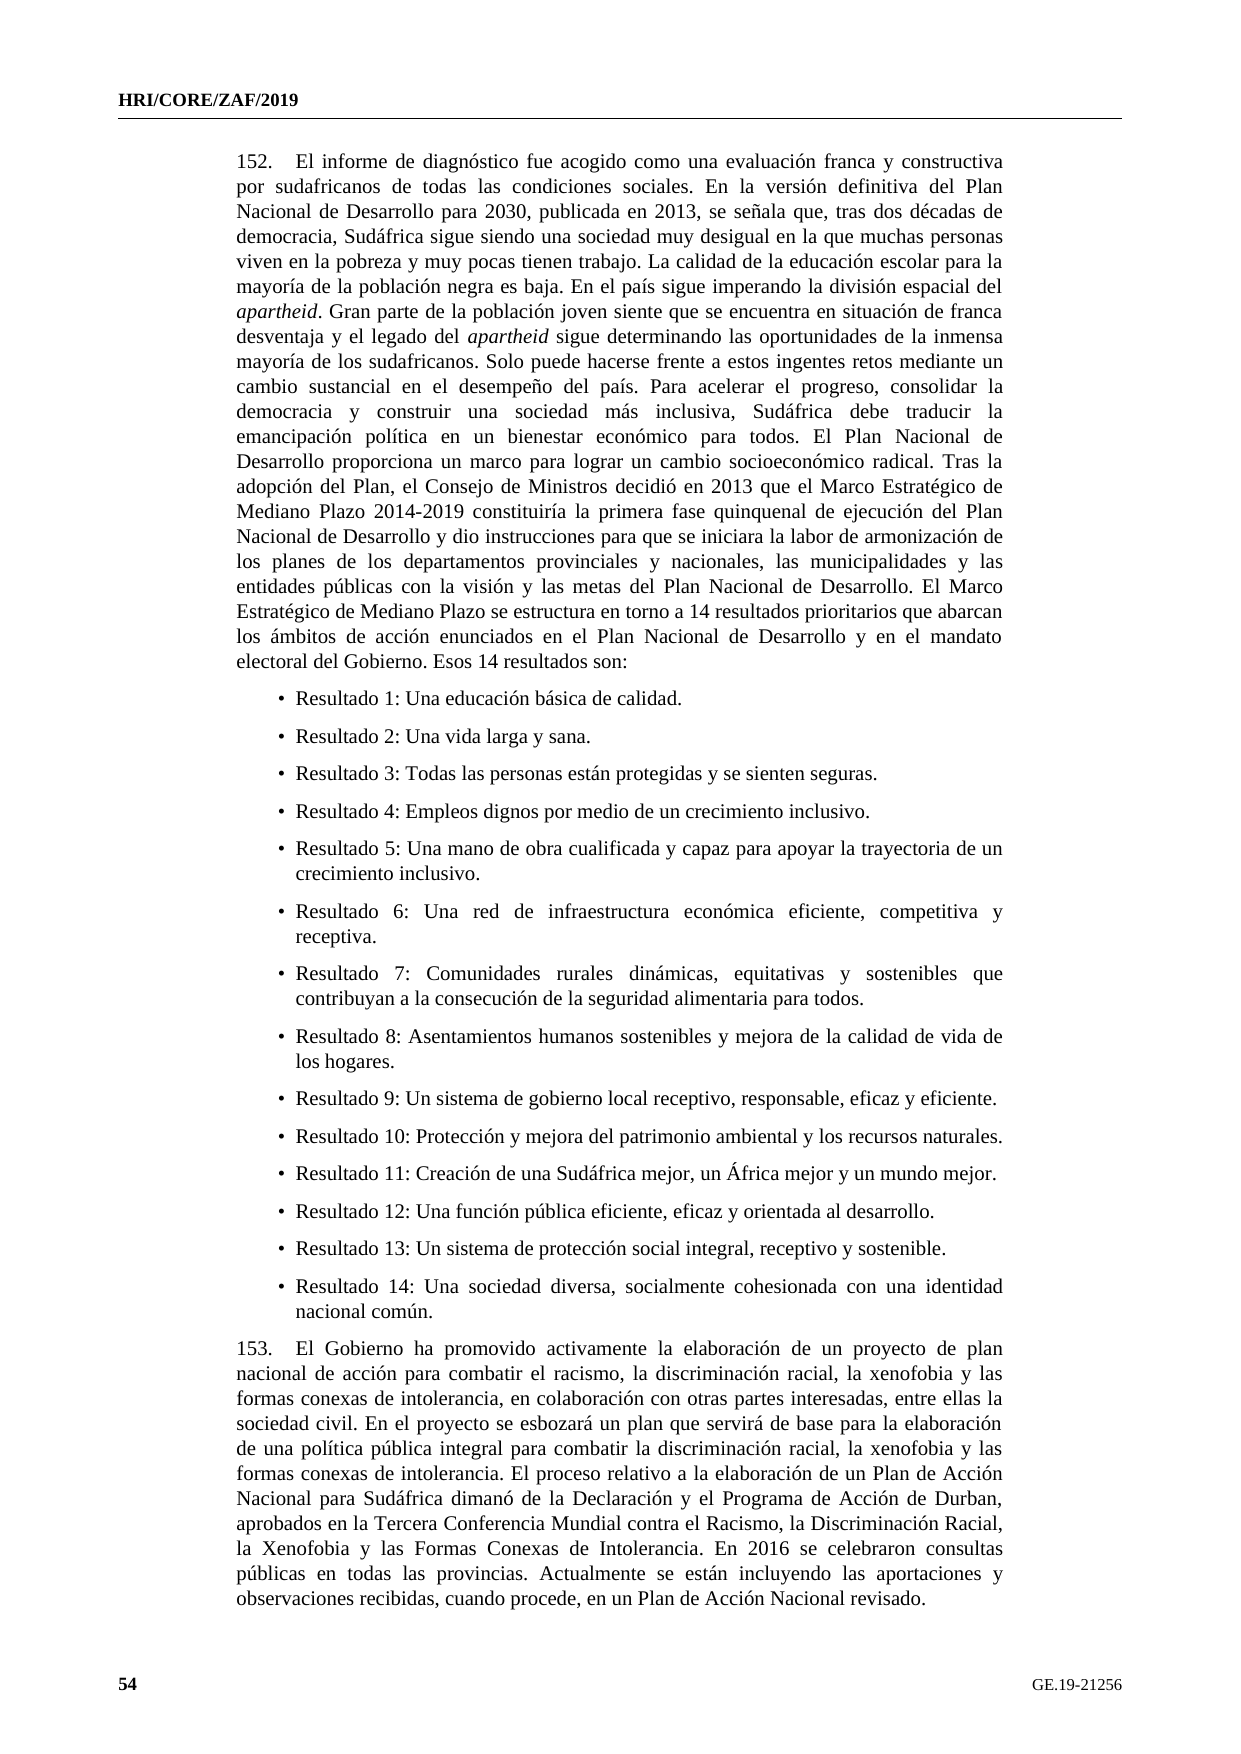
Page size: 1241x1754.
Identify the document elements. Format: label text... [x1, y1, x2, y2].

text Resultado 6: Una red de infraestructura económica eficiente, competitiva y receptiva. [278, 898, 1004, 948]
text Resultado 8: Asentamientos humanos sostenibles y mejora de la calidad de vida de los hogares. [278, 1023, 1004, 1073]
text Resultado 2: Una vida larga y sana. [278, 723, 1004, 748]
text 152. El informe de diagnóstico fue acogido como una evaluación franca y constructiva por sudafricanos de todas las condiciones sociales. En la versión definitiva del Plan Nacional de Desarrollo para 2030, publicada en 2013, se señala que, tras dos décadas de democracia, Sudáfrica sigue siendo una sociedad muy desigual en la que muchas personas viven en la pobreza y muy pocas tienen trabajo. La calidad de la educación escolar para la mayoría de la población negra es baja. En el país sigue imperando la división espacial del apartheid. Gran parte de la población joven siente que se encuentra en situación de franca desventaja y el legado del apartheid sigue determinando las oportunidades de la inmensa mayoría de los sudafricanos. Solo puede hacerse frente a estos ingentes retos mediante un cambio sustancial en el desempeño del país. Para acelerar el progreso, consolidar la democracia y construir una sociedad más inclusiva, Sudáfrica debe traducir la emancipación política en un bienestar económico para todos. El Plan Nacional de Desarrollo proporciona un marco para lograr un cambio socioeconómico radical. Tras la adopción del Plan, el Consejo de Ministros decidió en 2013 que el Marco Estratégico de Mediano Plazo 2014-2019 constituiría la primera fase quinquenal de ejecución del Plan Nacional de Desarrollo y dio instrucciones para que se iniciara la labor de armonización de los planes de los departamentos provinciales y nacionales, las municipalidades y las entidades públicas con la visión y las metas del Plan Nacional de Desarrollo. El Marco Estratégico de Mediano Plazo se estructura en torno a 14 resultados prioritarios que abarcan los ámbitos de acción enunciados en el Plan Nacional de Desarrollo y en el mandato electoral del Gobierno. Esos 14 resultados son: [236, 148, 1004, 673]
text Resultado 11: Creación de una Sudáfrica mejor, un África mejor y un mundo mejor. [278, 1160, 1004, 1185]
text Resultado 7: Comunidades rurales dinámicas, equitativas y sostenibles que contribuyan a la consecución de la seguridad alimentaria para todos. [278, 960, 1004, 1010]
text Resultado 1: Una educación básica de calidad. [278, 685, 1004, 710]
text Resultado 9: Un sistema de gobierno local receptivo, responsable, eficaz y eficiente. [278, 1085, 1004, 1110]
text Resultado 3: Todas las personas están protegidas y se sienten seguras. [278, 760, 1004, 785]
text 153. El Gobierno ha promovido activamente la elaboración de un proyecto de plan nacional de acción para combatir el racismo, la discriminación racial, la xenofobia y las formas conexas de intolerancia, en colaboración con otras partes interesadas, entre ellas la sociedad civil. En el proyecto se esbozará un plan que servirá de base para la elaboración de una política pública integral para combatir la discriminación racial, la xenofobia y las formas conexas de intolerancia. El proceso relativo a la elaboración de un Plan de Acción Nacional para Sudáfrica dimanó de la Declaración y el Programa de Acción de Durban, aprobados en la Tercera Conferencia Mundial contra el Racismo, la Discriminación Racial, la Xenofobia y las Formas Conexas de Intolerancia. En 2016 se celebraron consultas públicas en todas las provincias. Actualmente se están incluyendo las aportaciones y observaciones recibidas, cuando procede, en un Plan de Acción Nacional revisado. [236, 1335, 1004, 1610]
text Resultado 12: Una función pública eficiente, eficaz y orientada al desarrollo. [278, 1198, 1004, 1223]
text Resultado 10: Protección y mejora del patrimonio ambiental y los recursos naturales. [278, 1123, 1004, 1148]
text Resultado 13: Un sistema de protección social integral, receptivo y sostenible. [278, 1235, 1004, 1260]
text Resultado 14: Una sociedad diversa, socialmente cohesionada con una identidad nacional común. [278, 1273, 1004, 1323]
text Resultado 5: Una mano de obra cualificada y capaz para apoyar la trayectoria de un crecimiento inclusivo. [278, 835, 1004, 885]
text Resultado 4: Empleos dignos por medio de un crecimiento inclusivo. [278, 798, 1004, 823]
